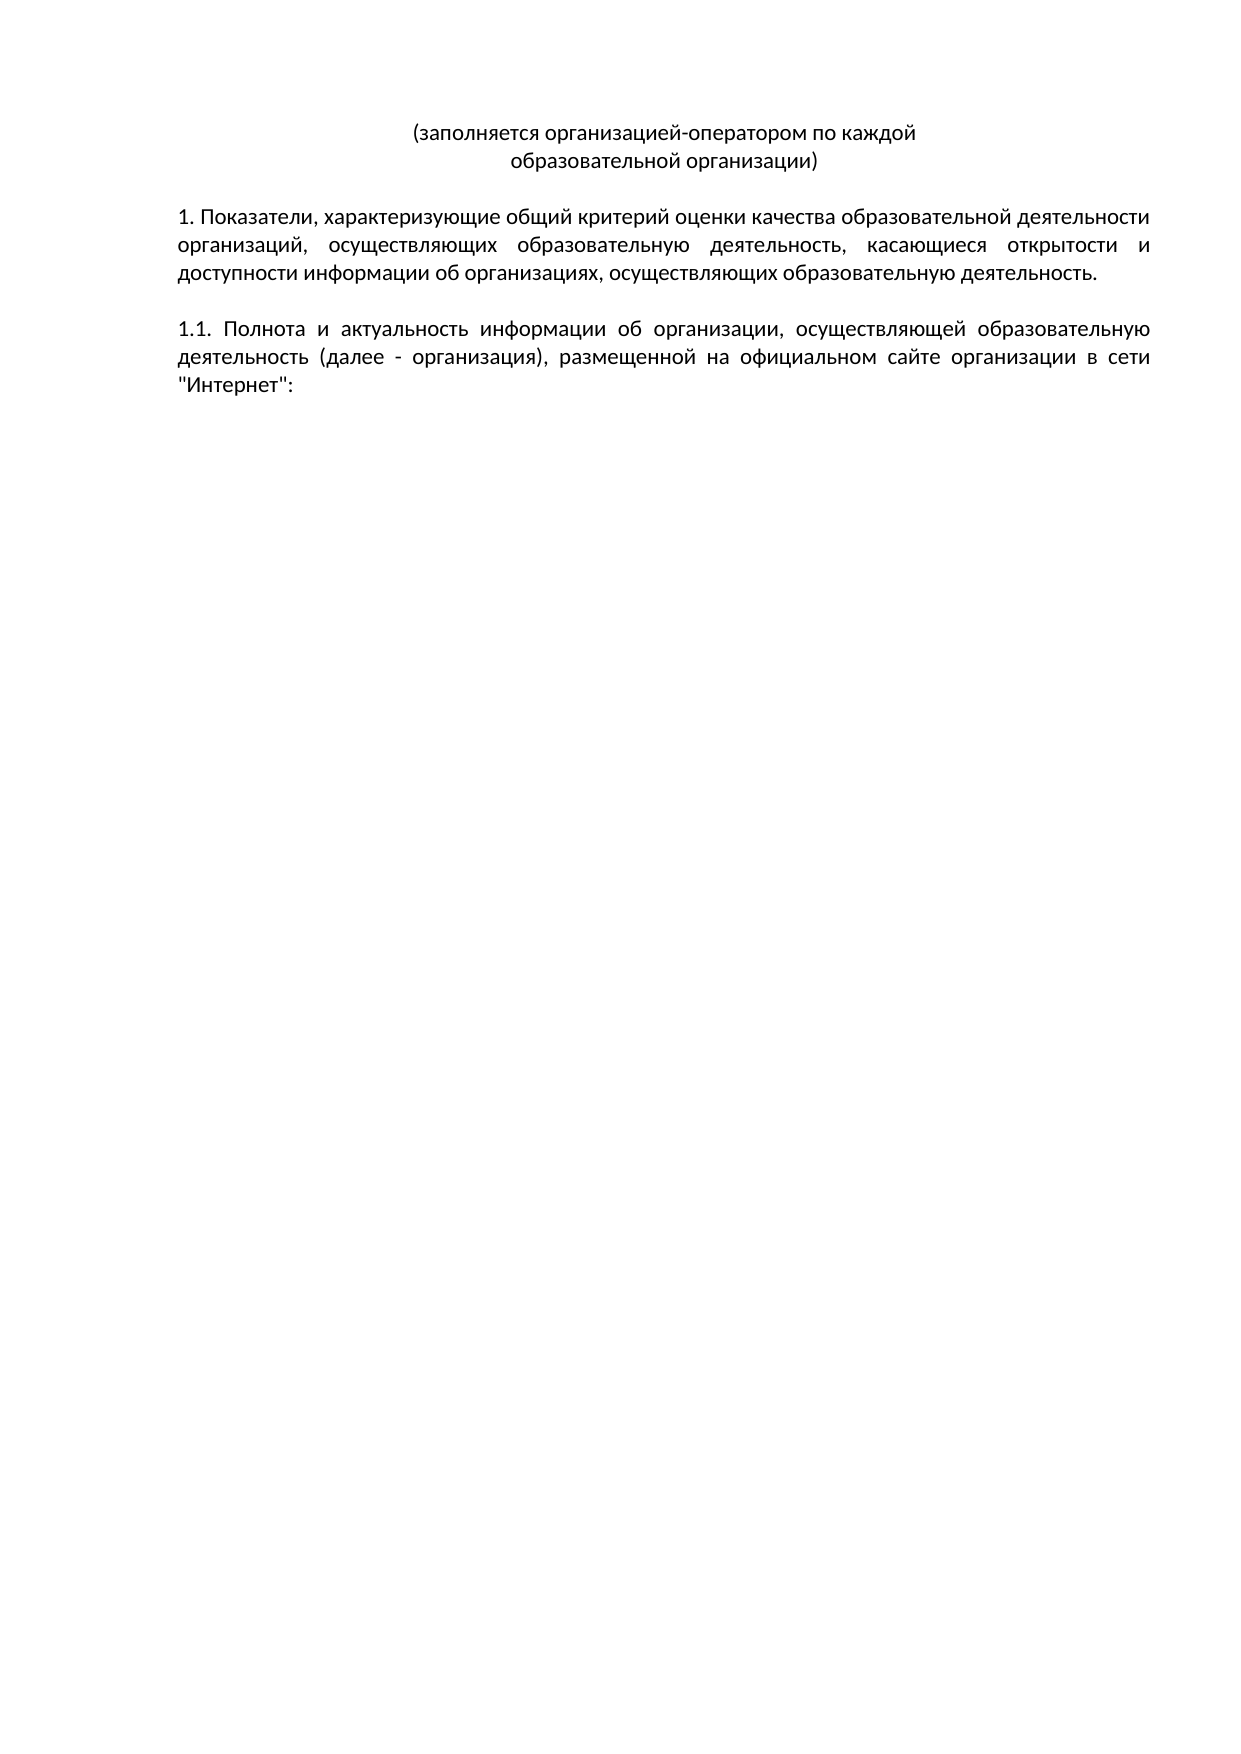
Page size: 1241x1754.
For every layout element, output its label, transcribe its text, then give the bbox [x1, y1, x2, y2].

text 1. Показатели, характеризующие общий критерий оценки качества образовательной деятельности организаций, осуществляющих образовательную деятельность, касающиеся открытости и доступности информации об организациях, осуществляющих образовательную деятельность. [177, 202, 1152, 286]
text образовательной организации) [177, 146, 1152, 174]
text (заполняется организацией-оператором по каждой [177, 118, 1152, 146]
text 1.1. Полнота и актуальность информации об организации, осуществляющей образовательную деятельность (далее - организация), размещенной на официальном сайте организации в сети "Интернет": [177, 314, 1152, 398]
